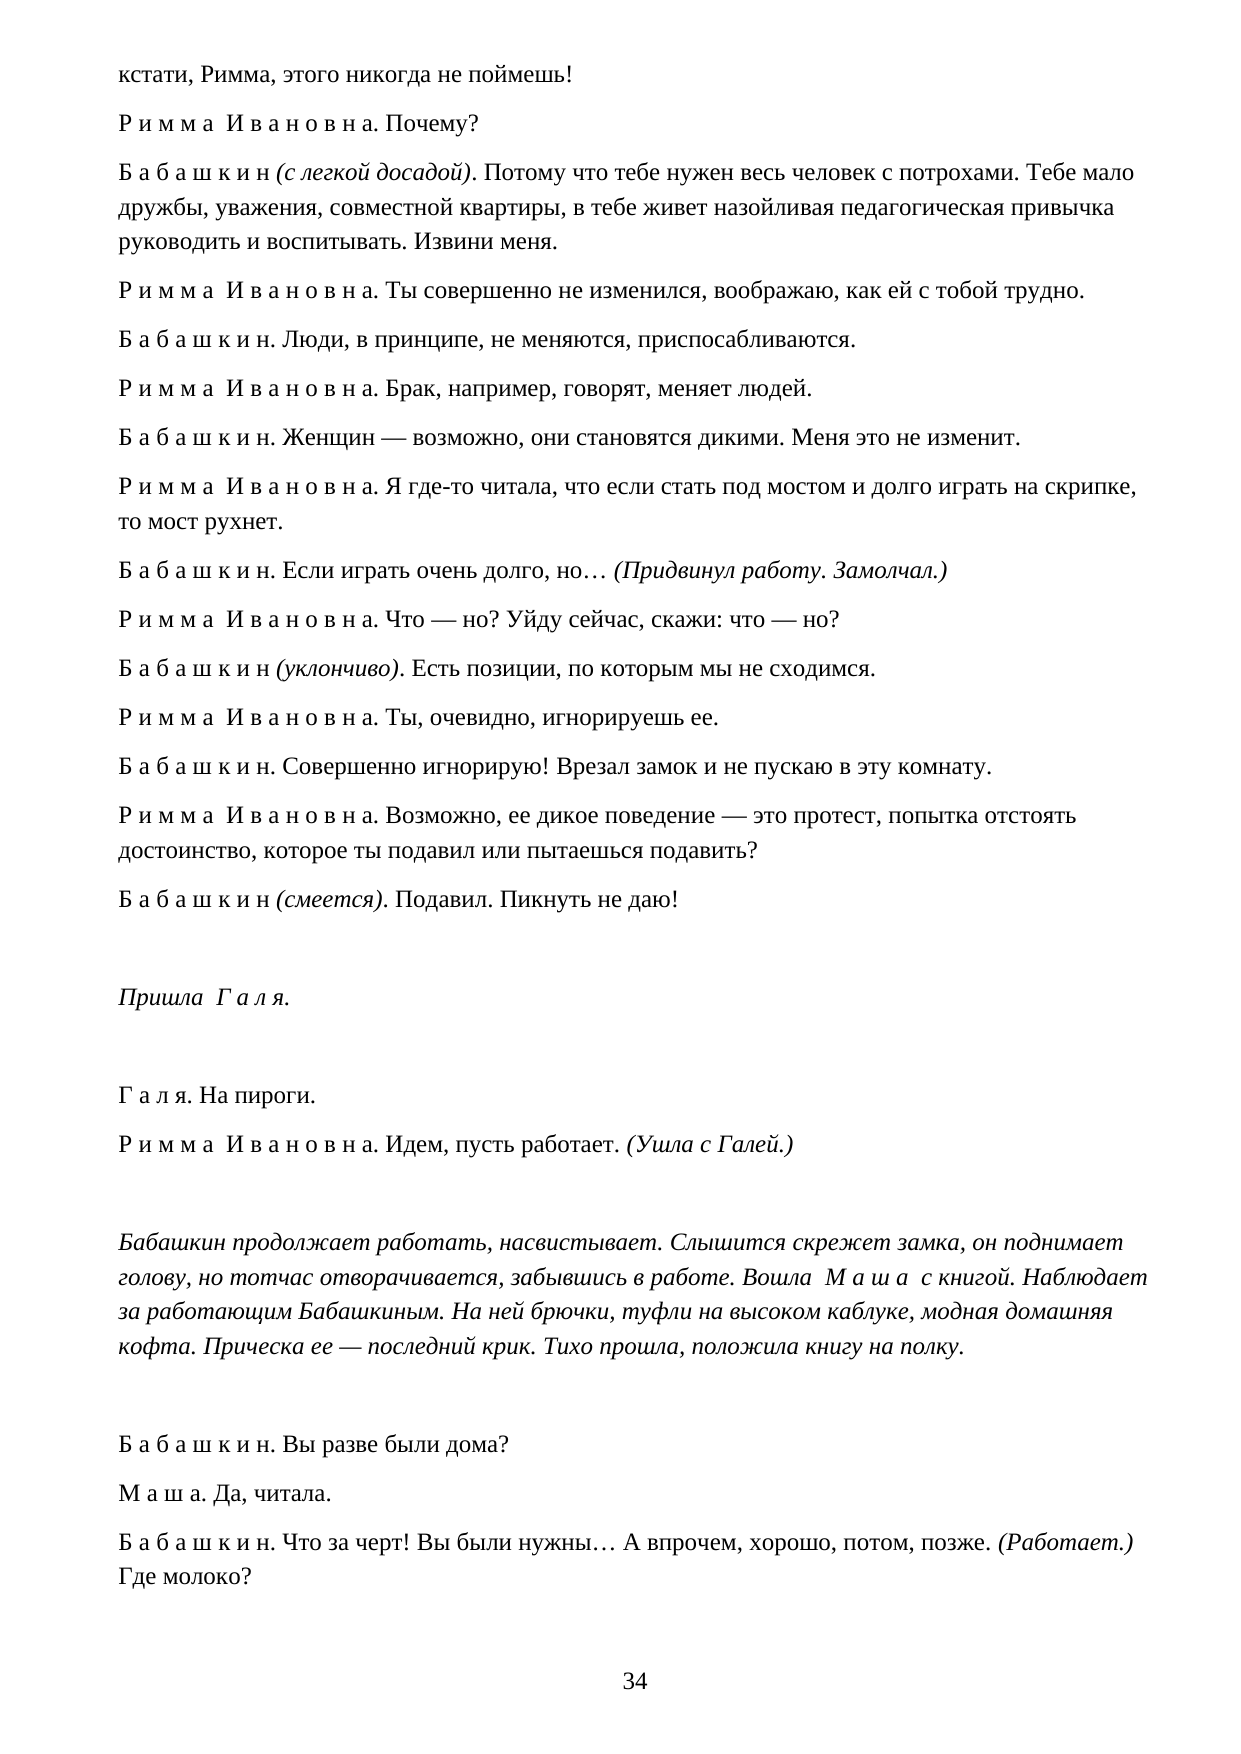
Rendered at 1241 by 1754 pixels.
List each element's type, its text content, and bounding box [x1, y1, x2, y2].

text Г а л я. На пироги. [118, 1080, 1152, 1109]
text Б а б а ш к и н. Если играть очень долго, но… (Придвинул работу. Замолчал.) [118, 555, 1152, 584]
text М а ш а. Да, читала. [118, 1478, 1152, 1507]
text Бабашкин продолжает работать, насвистывает. Слышится скрежет замка, он поднимает голову, но тотчас отворачивается, забывшись в работе. Вошла М а ш а с книгой. Наблюдает за работающим Бабашкиным. На ней брючки, туфли на высоком каблуке, модная домашняя кофта. Прическа ее — последний крик. Тихо прошла, положила книгу на полку. [118, 1227, 1152, 1359]
text Б а б а ш к и н. Совершенно игнорирую! Врезал замок и не пускаю в эту комнату. [118, 751, 1152, 780]
text Б а б а ш к и н (с легкой досадой). Потому что тебе нужен весь человек с потрохами. Тебе мало дружбы, уважения, совместной квартиры, в тебе живет назойливая педагогическая привычка руководить и воспитывать. Извини меня. [118, 157, 1152, 255]
text Р и м м а И в а н о в н а. Почему? [118, 108, 1152, 137]
text Р и м м а И в а н о в н а. Ты, очевидно, игнорируешь ее. [118, 702, 1152, 731]
text Р и м м а И в а н о в н а. Что — но? Уйду сейчас, скажи: что — но? [118, 604, 1152, 633]
text Б а б а ш к и н. Вы разве были дома? [118, 1429, 1152, 1458]
text Р и м м а И в а н о в н а. Брак, например, говорят, меняет людей. [118, 373, 1152, 402]
text Р и м м а И в а н о в н а. Возможно, ее дикое поведение — это протест, попытка отстоять достоинство, которое ты подавил или пытаешься подавить? [118, 800, 1152, 863]
text Р и м м а И в а н о в н а. Я где-то читала, что если стать под мостом и долго играть на скрипке, то мост рухнет. [118, 471, 1152, 535]
text Пришла Г а л я. [118, 982, 1152, 1011]
text Б а б а ш к и н. Люди, в принципе, не меняются, приспосабливаются. [118, 324, 1152, 353]
text Р и м м а И в а н о в н а. Ты совершенно не изменился, воображаю, как ей с тобой трудно. [118, 275, 1152, 304]
text Б а б а ш к и н (смеется). Подавил. Пикнуть не даю! [118, 884, 1152, 913]
text Б а б а ш к и н. Что за черт! Вы были нужны… А впрочем, хорошо, потом, позже. (Работает.) Где молоко? [118, 1527, 1152, 1590]
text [118, 59, 1152, 88]
text Р и м м а И в а н о в н а. Идем, пусть работает. (Ушла с Галей.) [118, 1129, 1152, 1158]
text Б а б а ш к и н (уклончиво). Есть позиции, по которым мы не сходимся. [118, 653, 1152, 682]
text Б а б а ш к и н. Женщин — возможно, они становятся дикими. Меня это не изменит. [118, 422, 1152, 451]
